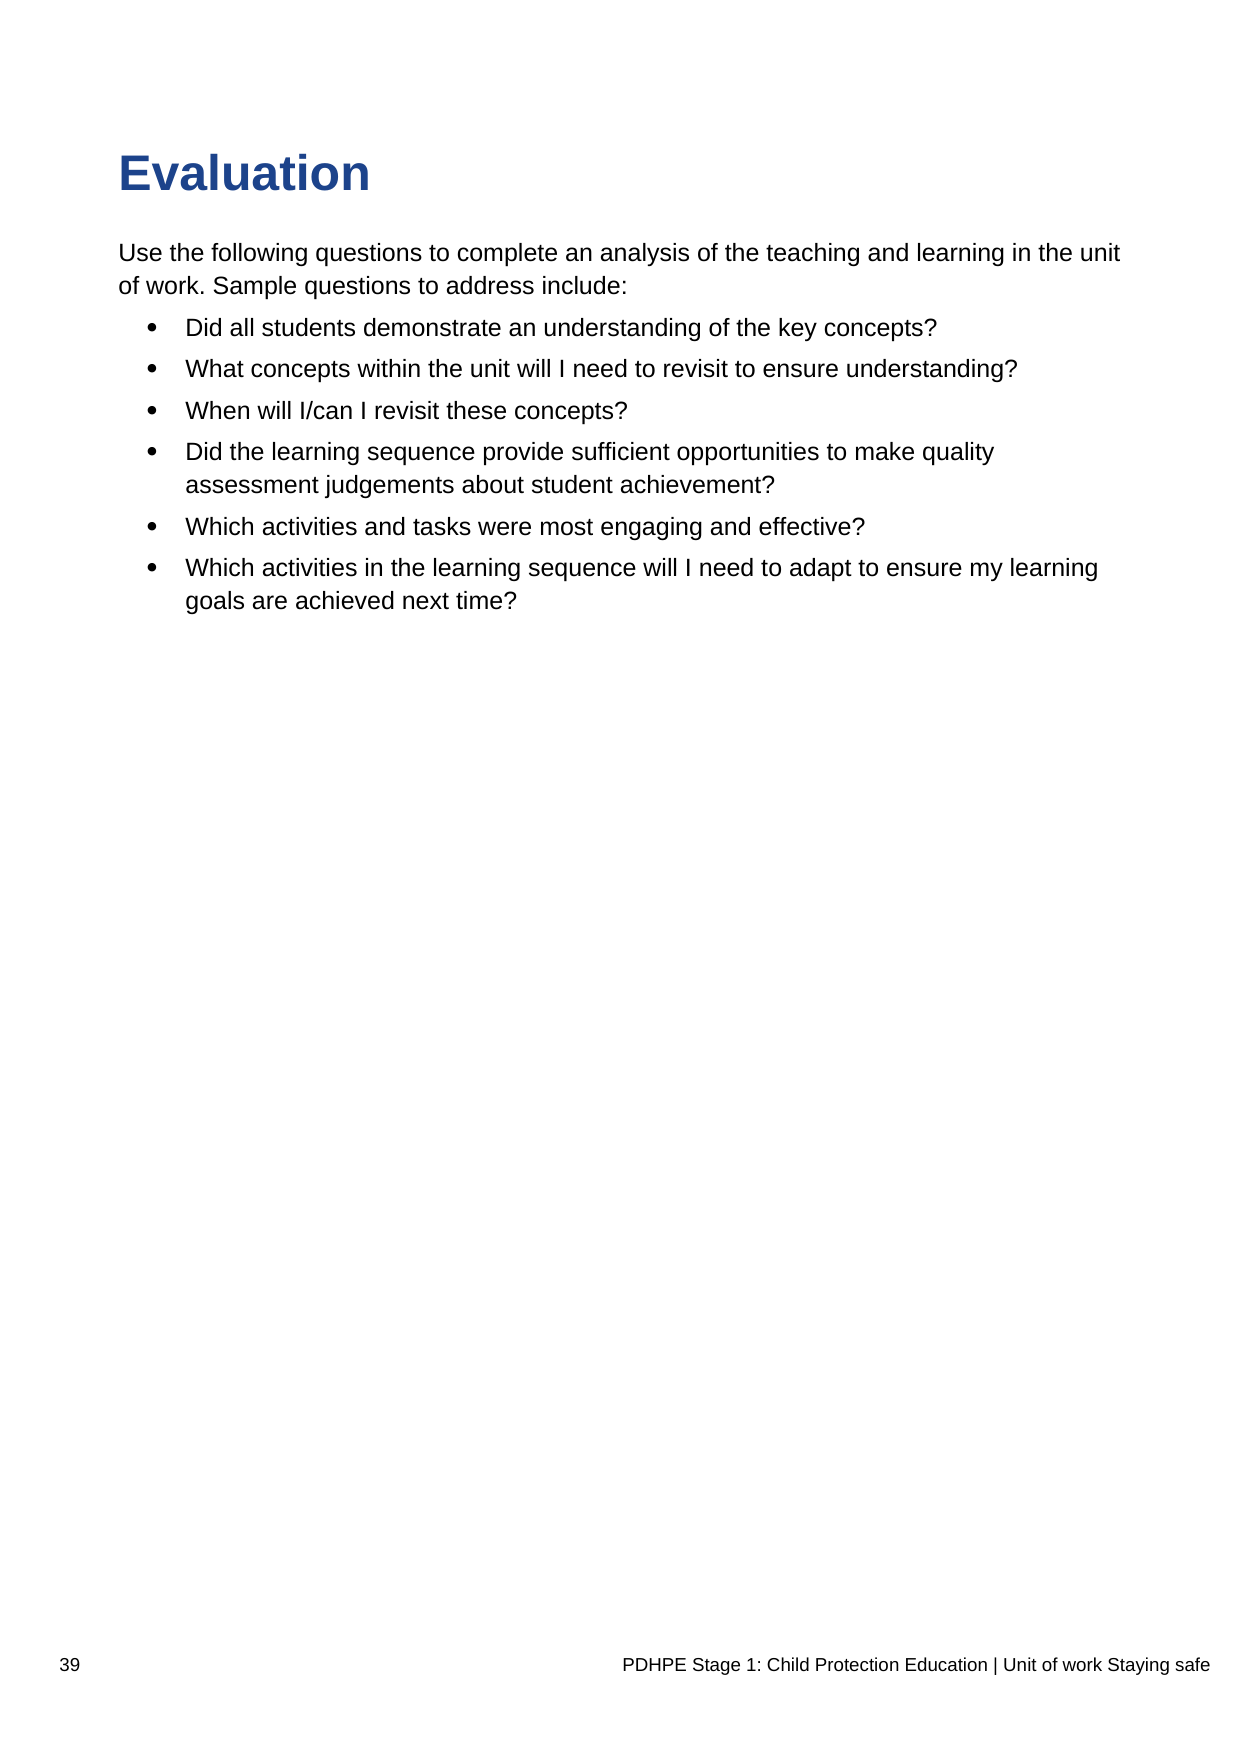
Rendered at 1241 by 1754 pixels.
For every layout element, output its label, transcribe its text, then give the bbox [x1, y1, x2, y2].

list Did all students demonstrate an understanding of the key concepts? [148, 313, 1122, 342]
text Use the following questions to complete an analysis of the teaching and learning in the unit of work. Sample questions to address include: [118, 238, 1122, 300]
list Which activities in the learning sequence will I need to adapt to ensure my learning goals are achieved next time? [148, 553, 1122, 615]
list What concepts within the unit will I need to revisit to ensure understanding? [148, 354, 1122, 383]
list Which activities and tasks were most engaging and effective? [148, 512, 1122, 540]
subtitle Evaluation [118, 143, 1122, 201]
list Did the learning sequence provide sufficient opportunities to make quality assessment judgements about student achievement? [148, 437, 1122, 499]
list When will I/can I revisit these concepts? [148, 396, 1122, 424]
